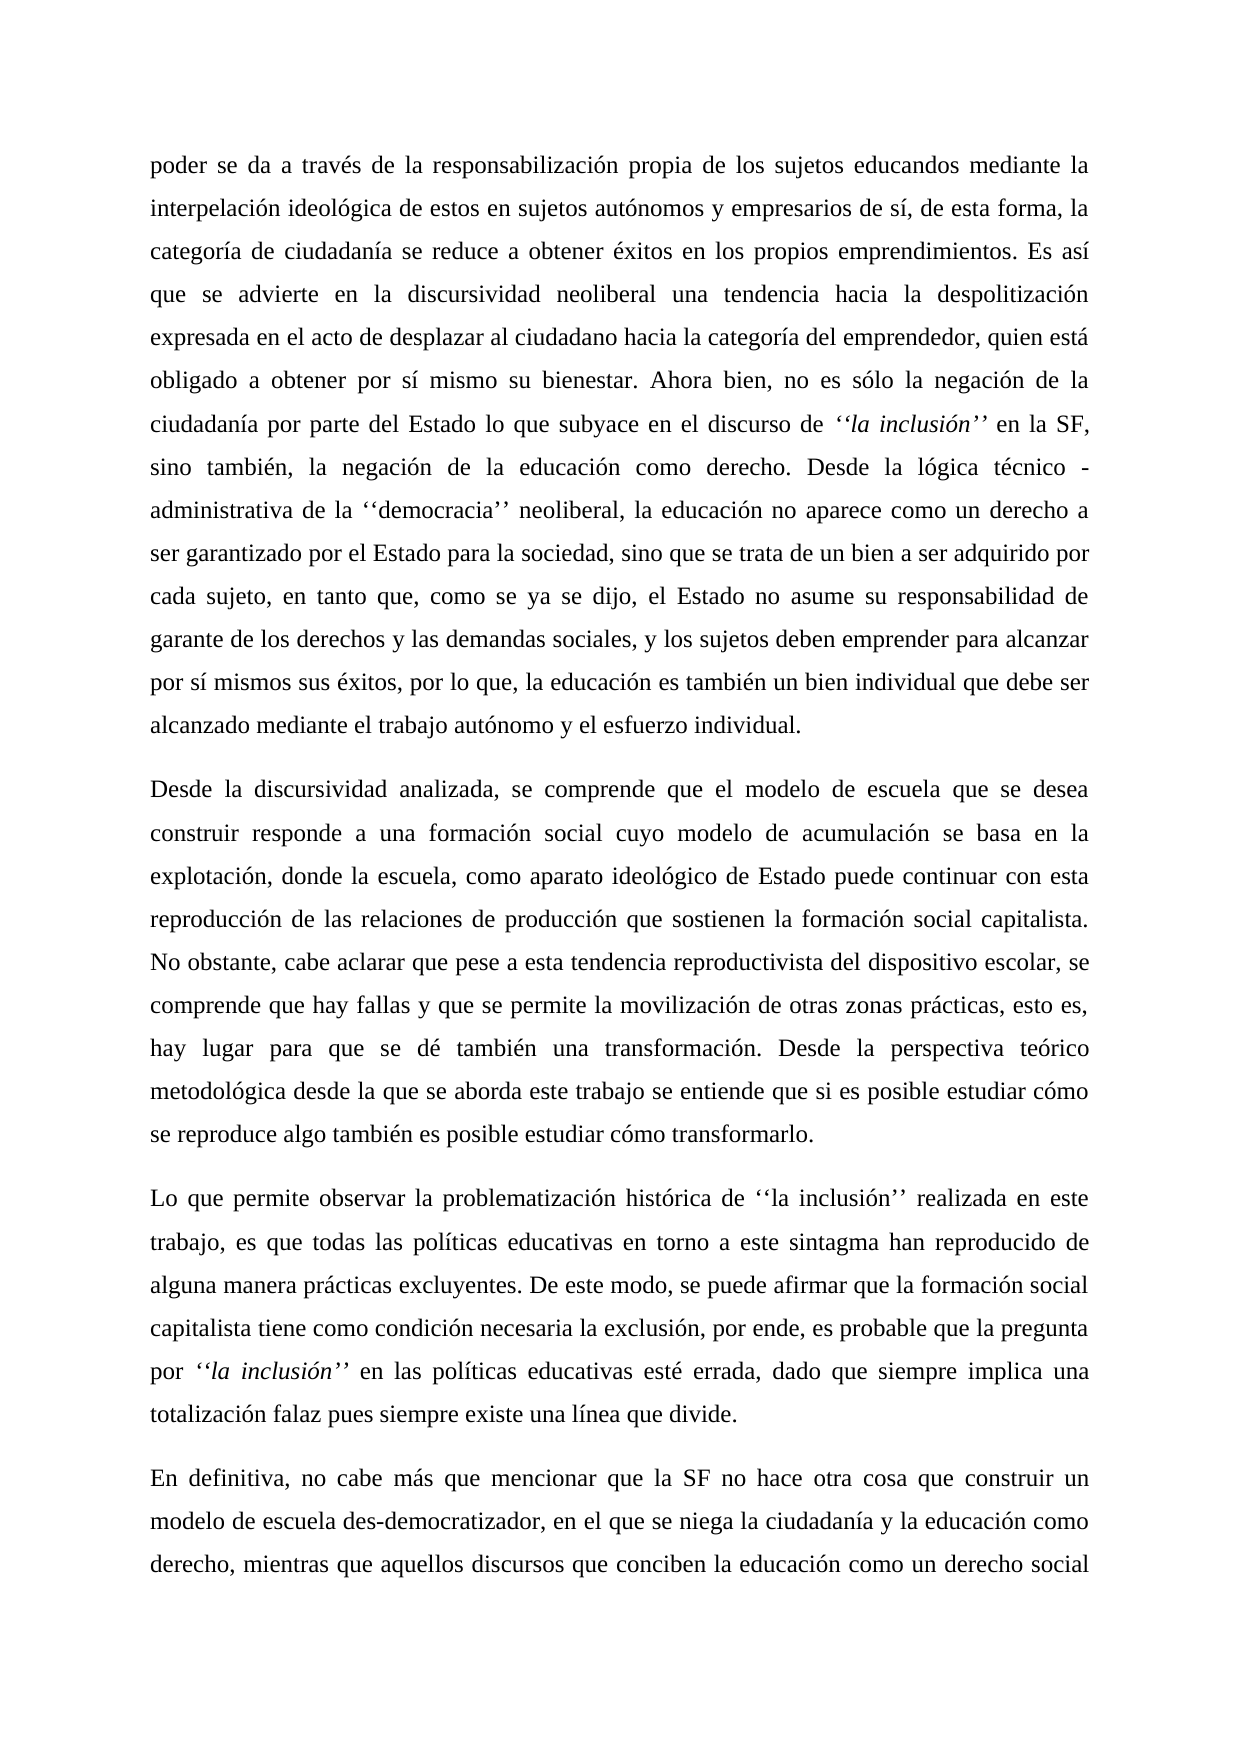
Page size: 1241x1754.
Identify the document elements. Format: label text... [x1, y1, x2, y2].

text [150, 1463, 1090, 1578]
text Lo que permite observar la problematización histórica de ‘‘la inclusión’’ realizada en este trabajo, es que todas las políticas educativas en torno a este sintagma han reproducido de alguna manera prácticas excluyentes. De este modo, se puede afirmar que la formación social capitalista tiene como condición necesaria la exclusión, por ende, es probable que la pregunta por ‘‘la inclusión’’ en las políticas educativas esté errada, dado que siempre implica una totalización falaz pues siempre existe una línea que divide. [150, 1183, 1090, 1428]
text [150, 150, 1090, 739]
text Desde la discursividad analizada, se comprende que el modelo de escuela que se desea construir responde a una formación social cuyo modelo de acumulación se basa en la explotación, donde la escuela, como aparato ideológico de Estado puede continuar con esta reproducción de las relaciones de producción que sostienen la formación social capitalista. No obstante, cabe aclarar que pese a esta tendencia reproductivista del dispositivo escolar, se comprende que hay fallas y que se permite la movilización de otras zonas prácticas, esto es, hay lugar para que se dé también una transformación. Desde la perspectiva teórico metodológica desde la que se aborda este trabajo se entiende que si es posible estudiar cómo se reproduce algo también es posible estudiar cómo transformarlo. [150, 774, 1090, 1148]
